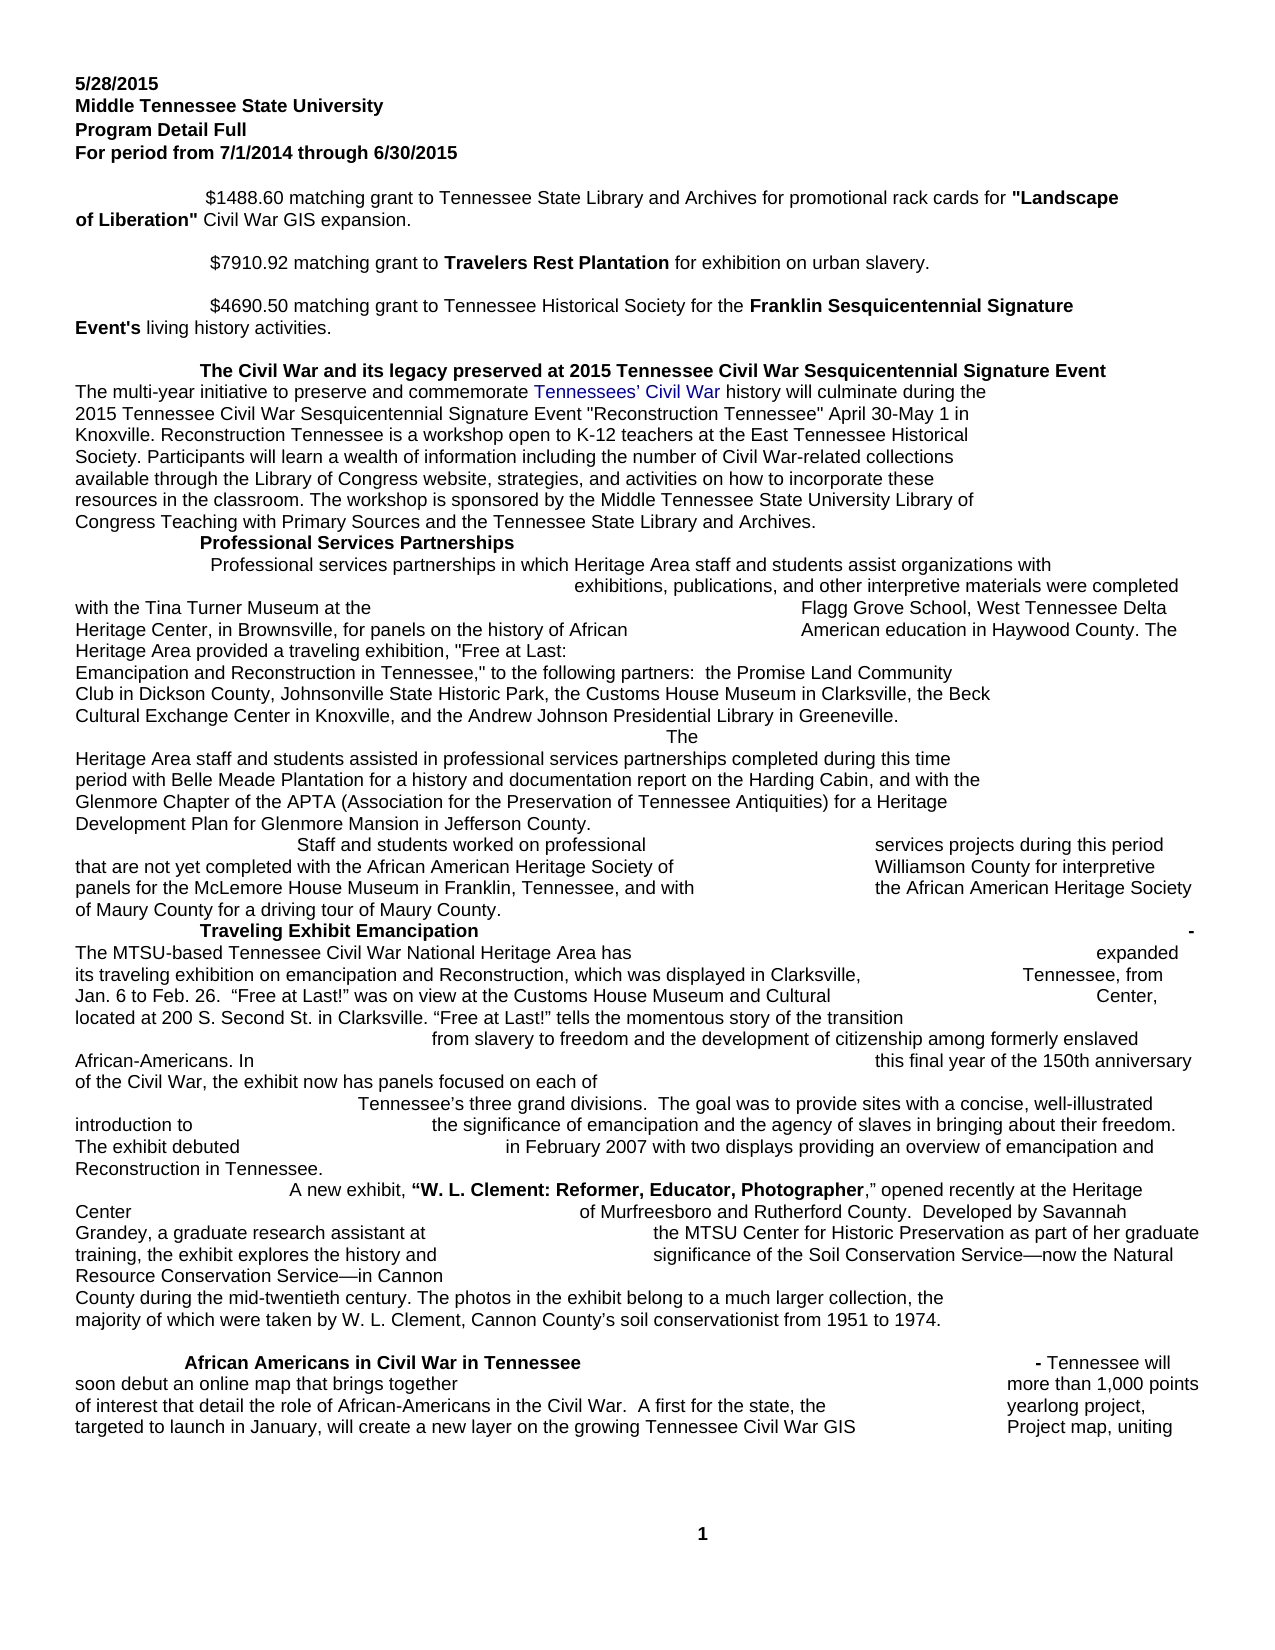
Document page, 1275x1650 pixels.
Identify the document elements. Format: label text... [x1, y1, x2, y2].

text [75, 1351, 1200, 1438]
text $1488.60 matching grant to Tennessee State Library and Archives for promotional rack cards for "Landscape of Liberation" Civil War GIS expansion. [75, 187, 1200, 230]
text Traveling Exhibit Emancipation - The MTSU-based Tennessee Civil War National Heritage Area has expanded its traveling exhibition on emancipation and Reconstruction, which was displayed in Clarksville, Tennessee, from Jan. 6 to Feb. 26. “Free at Last!” was on view at the Customs House Museum and Cultural Center, located at 200 S. Second St. in Clarksville. “Free at Last!” tells the momentous story of the transition from slavery to freedom and the development of citizenship among formerly enslaved African-Americans. In this final year of the 150th anniversary of the Civil War, the exhibit now has panels focused on each of Tennessee’s three grand divisions. The goal was to provide sites with a concise, well-illustrated introduction to the significance of emancipation and the agency of slaves in bringing about their freedom. The exhibit debuted in February 2007 with two displays providing an overview of emancipation and Reconstruction in Tennessee. [75, 920, 1200, 1179]
text The Civil War and its legacy preserved at 2015 Tennessee Civil War Sesquicentennial Signature Event The multi-year initiative to preserve and commemorate Tennessees’ Civil War history will culminate during the 2015 Tennessee Civil War Sesquicentennial Signature Event "Reconstruction Tennessee" April 30-May 1 in Knoxville. Reconstruction Tennessee is a workshop open to K-12 teachers at the East Tennessee Historical Society. Participants will learn a wealth of information including the number of Civil War-related collections available through the Library of Congress website, strategies, and activities on how to incorporate these resources in the classroom. The workshop is sponsored by the Middle Tennessee State University Library of Congress Teaching with Primary Sources and the Tennessee State Library and Archives. [75, 359, 1200, 532]
text Professional services partnerships in which Heritage Area staff and students assist organizations with exhibitions, publications, and other interpretive materials were completed with the Tina Turner Museum at the Flagg Grove School, West Tennessee Delta Heritage Center, in Brownsville, for panels on the history of African American education in Haywood County. The Heritage Area provided a traveling exhibition, "Free at Last: Emancipation and Reconstruction in Tennessee," to the following partners: the Promise Land Community Club in Dickson County, Johnsonville State Historic Park, the Customs House Museum in Clarksville, the Beck Cultural Exchange Center in Knoxville, and the Andrew Johnson Presidential Library in Greeneville. The Heritage Area staff and students assisted in professional services partnerships completed during this time period with Belle Meade Plantation for a history and documentation report on the Harding Cabin, and with the Glenmore Chapter of the APTA (Association for the Preservation of Tennessee Antiquities) for a Heritage Development Plan for Glenmore Mansion in Jefferson County. Staff and students worked on professional services projects during this period that are not yet completed with the African American Heritage Society of Williamson County for interpretive panels for the McLemore House Museum in Franklin, Tennessee, and with the African American Heritage Society of Maury County for a driving tour of Maury County. [75, 554, 1200, 920]
text $7910.92 matching grant to Travelers Rest Plantation for exhibition on urban slavery. [75, 252, 1200, 273]
text Professional Services Partnerships [75, 532, 1200, 554]
text $4690.50 matching grant to Tennessee Historical Society for the Franklin Sesquicentennial Signature Event's living history activities. [75, 295, 1200, 338]
text A new exhibit, “W. L. Clement: Reformer, Educator, Photographer,” opened recently at the Heritage Center of Murfreesboro and Rutherford County. Developed by Savannah Grandey, a graduate research assistant at the MTSU Center for Historic Preservation as part of her graduate training, the exhibit explores the history and significance of the Soil Conservation Service—now the Natural Resource Conservation Service—in Cannon County during the mid-twentieth century. The photos in the exhibit belong to a much larger collection, the majority of which were taken by W. L. Clement, Cannon County’s soil conservationist from 1951 to 1974. [75, 1179, 1200, 1351]
